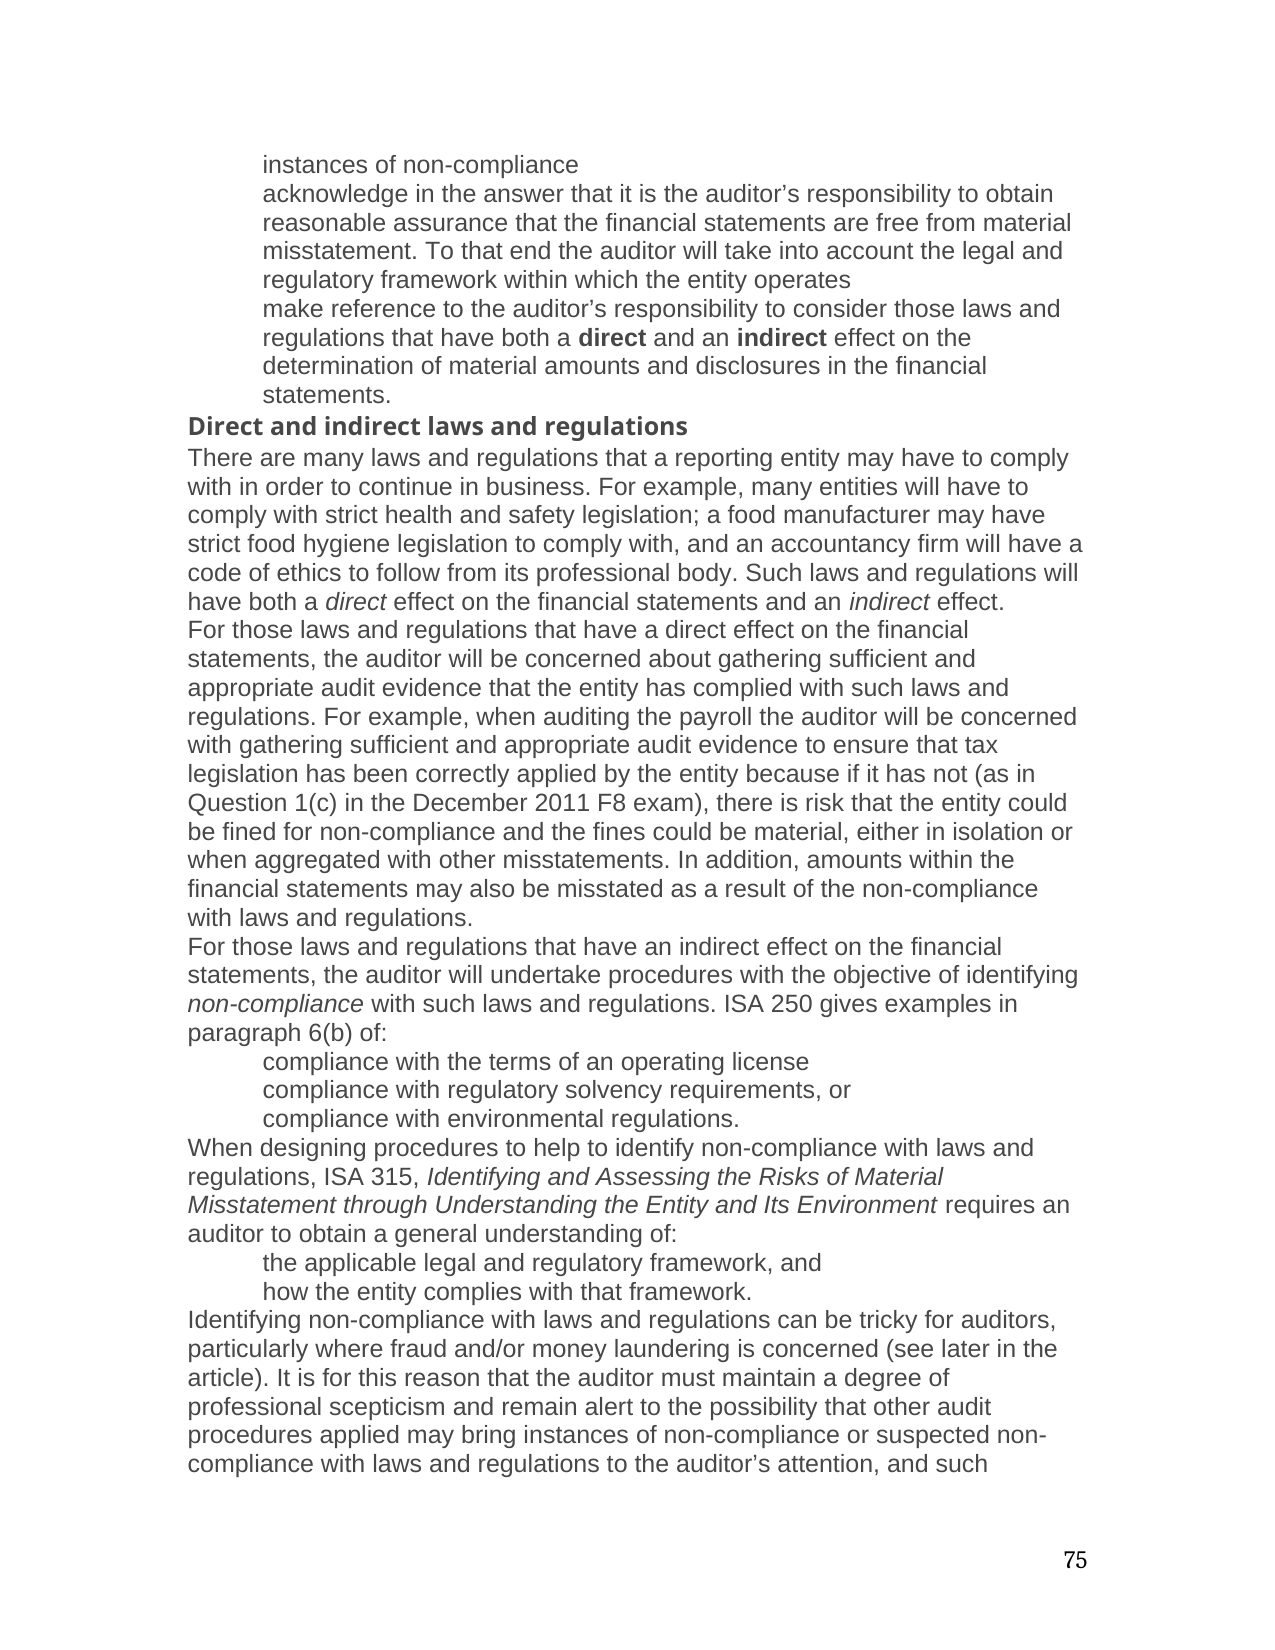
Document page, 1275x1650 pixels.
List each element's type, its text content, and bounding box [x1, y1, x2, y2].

list make reference to the auditor’s responsibility to consider those laws and regulations that have both a direct and an indirect effect on the determination of material amounts and disclosures in the financial statements. [187, 294, 1087, 409]
text For those laws and regulations that have a direct effect on the financial statements, the auditor will be concerned about gathering sufficient and appropriate audit evidence that the entity has complied with such laws and regulations. For example, when auditing the payroll the auditor will be concerned with gathering sufficient and appropriate audit evidence to ensure that tax legislation has been correctly applied by the entity because if it has not (as in Question 1(c) in the December 2011 F8 exam), there is risk that the entity could be fined for non-compliance and the fines could be material, either in isolation or when aggregated with other misstatements. In addition, amounts within the financial statements may also be misstated as a result of the non-compliance with laws and regulations. [187, 615, 1087, 932]
list acknowledge in the answer that it is the auditor’s responsibility to obtain reasonable assurance that the financial statements are free from material misstatement. To that end the auditor will take into account the legal and regulatory framework within which the entity operates [187, 179, 1087, 294]
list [187, 150, 1087, 179]
list how the entity complies with that framework. [187, 1277, 1087, 1305]
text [187, 1305, 1087, 1478]
text Direct and indirect laws and regulations [187, 409, 1087, 443]
list compliance with environmental regulations. [187, 1104, 1087, 1133]
list compliance with the terms of an operating license [187, 1047, 1087, 1075]
list the applicable legal and regulatory framework, and [187, 1248, 1087, 1277]
text There are many laws and regulations that a reporting entity may have to comply with in order to continue in business. For example, many entities will have to comply with strict health and safety legislation; a food manufacturer may have strict food hygiene legislation to comply with, and an accountancy firm will have a code of ethics to follow from its professional body. Such laws and regulations will have both a direct effect on the financial statements and an indirect effect. [187, 443, 1087, 615]
text For those laws and regulations that have an indirect effect on the financial statements, the auditor will undertake procedures with the objective of identifying non-compliance with such laws and regulations. ISA 250 gives examples in paragraph 6(b) of: [187, 932, 1087, 1047]
list compliance with regulatory solvency requirements, or [187, 1075, 1087, 1104]
text When designing procedures to help to identify non-compliance with laws and regulations, ISA 315, Identifying and Assessing the Risks of Material Misstatement through Understanding the Entity and Its Environment requires an auditor to obtain a general understanding of: [187, 1133, 1087, 1248]
